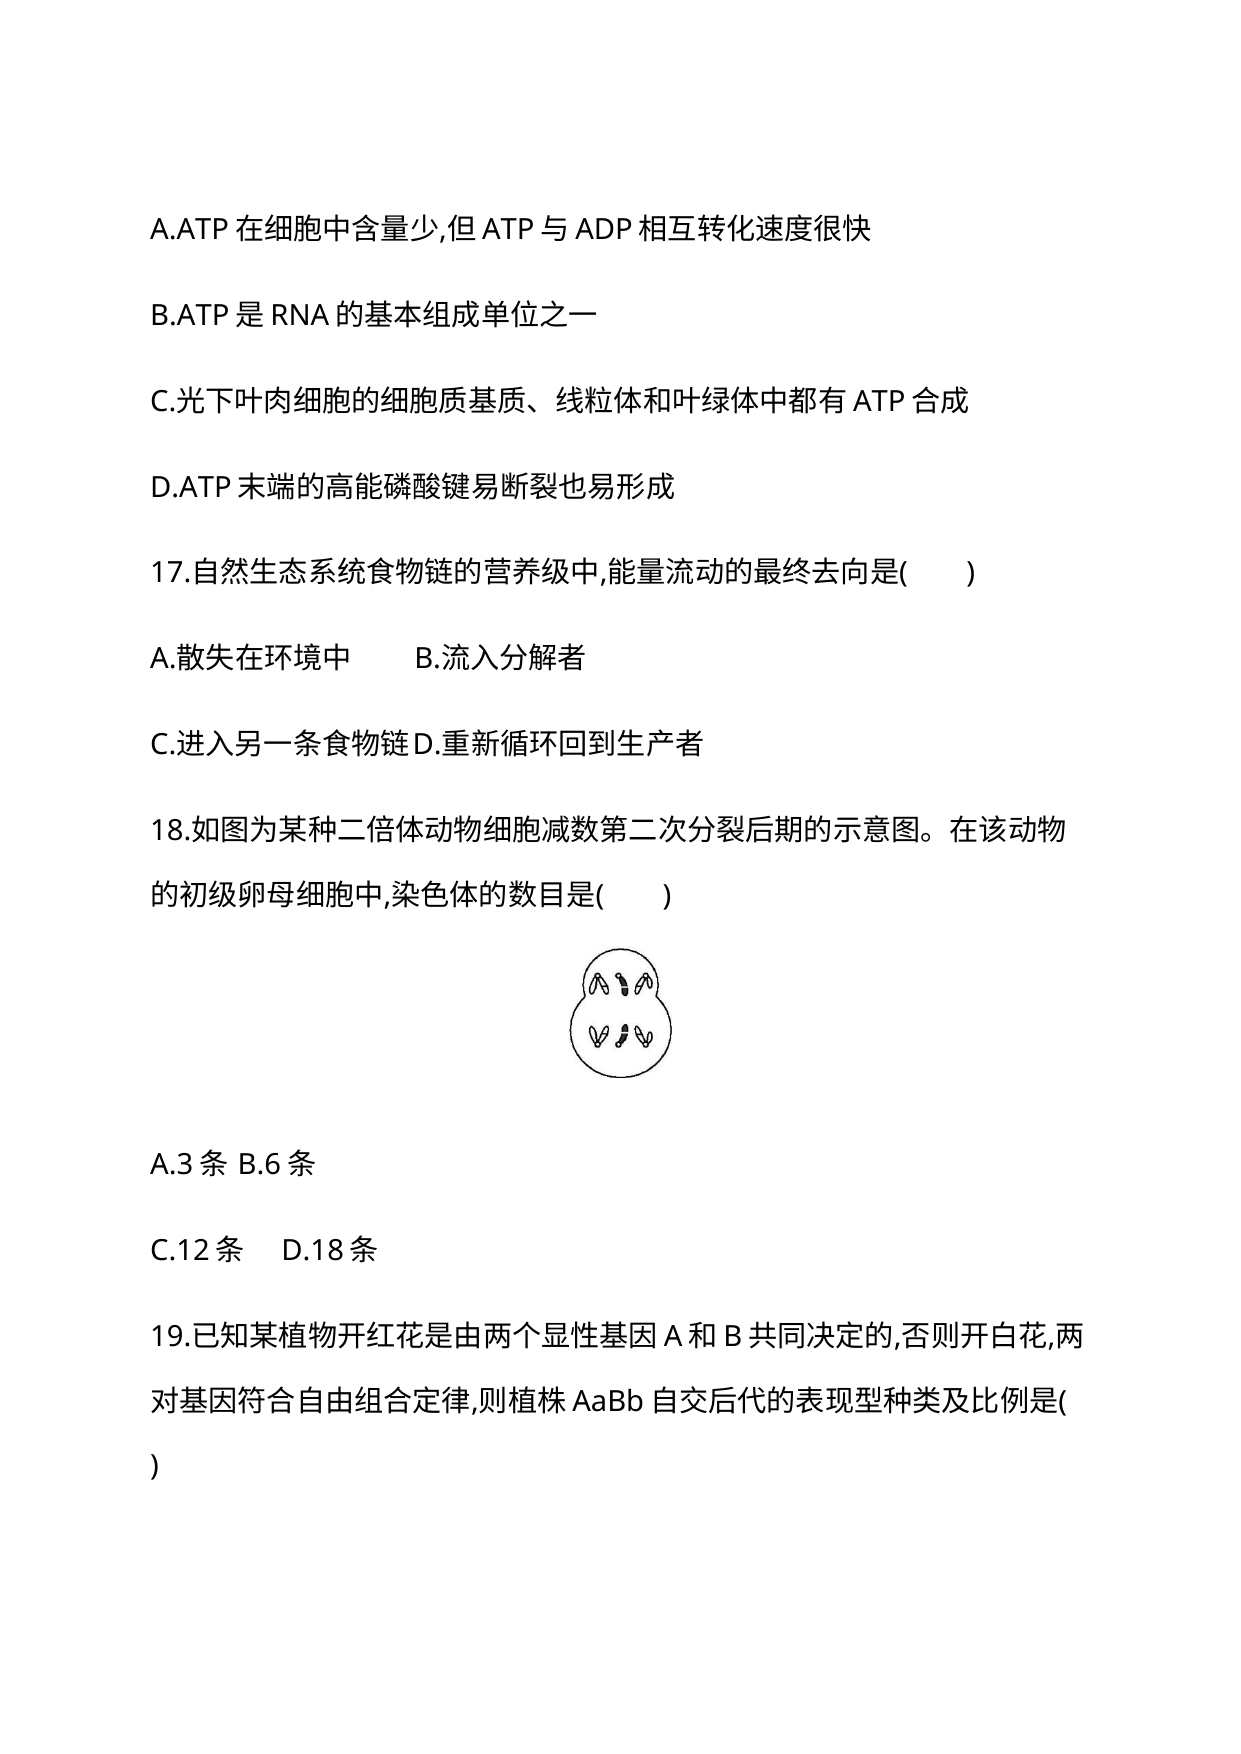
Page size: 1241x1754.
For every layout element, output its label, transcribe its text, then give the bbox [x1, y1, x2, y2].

picture [568, 946, 673, 1078]
text C.进入另一条食物链 D.重新循环回到生产者 [150, 709, 1090, 774]
text 18.如图为某种二倍体动物细胞减数第二次分裂后期的示意图。在该动物的初级卵母细胞中,染色体的数目是( ) [150, 795, 1090, 925]
text 17.自然生态系统食物链的营养级中,能量流动的最终去向是( ) [150, 538, 1090, 603]
text A.散失在环境中 B.流入分解者 [150, 624, 1090, 689]
text A.3条 B.6条 [150, 1129, 1090, 1194]
text C.光下叶肉细胞的细胞质基质、线粒体和叶绿体中都有ATP合成 [150, 366, 1090, 431]
text C.12条 D.18条 [150, 1215, 1090, 1280]
text B.ATP是RNA的基本组成单位之一 [150, 280, 1090, 345]
text 19.已知某植物开红花是由两个显性基因A和B共同决定的,否则开白花,两对基因符合自由组合定律,则植株AaBb自交后代的表现型种类及比例是( ) [150, 1301, 1090, 1496]
text A.ATP在细胞中含量少,但ATP与ADP相互转化速度很快 [150, 194, 1090, 259]
text D.ATP末端的高能磷酸键易断裂也易形成 [150, 452, 1090, 517]
